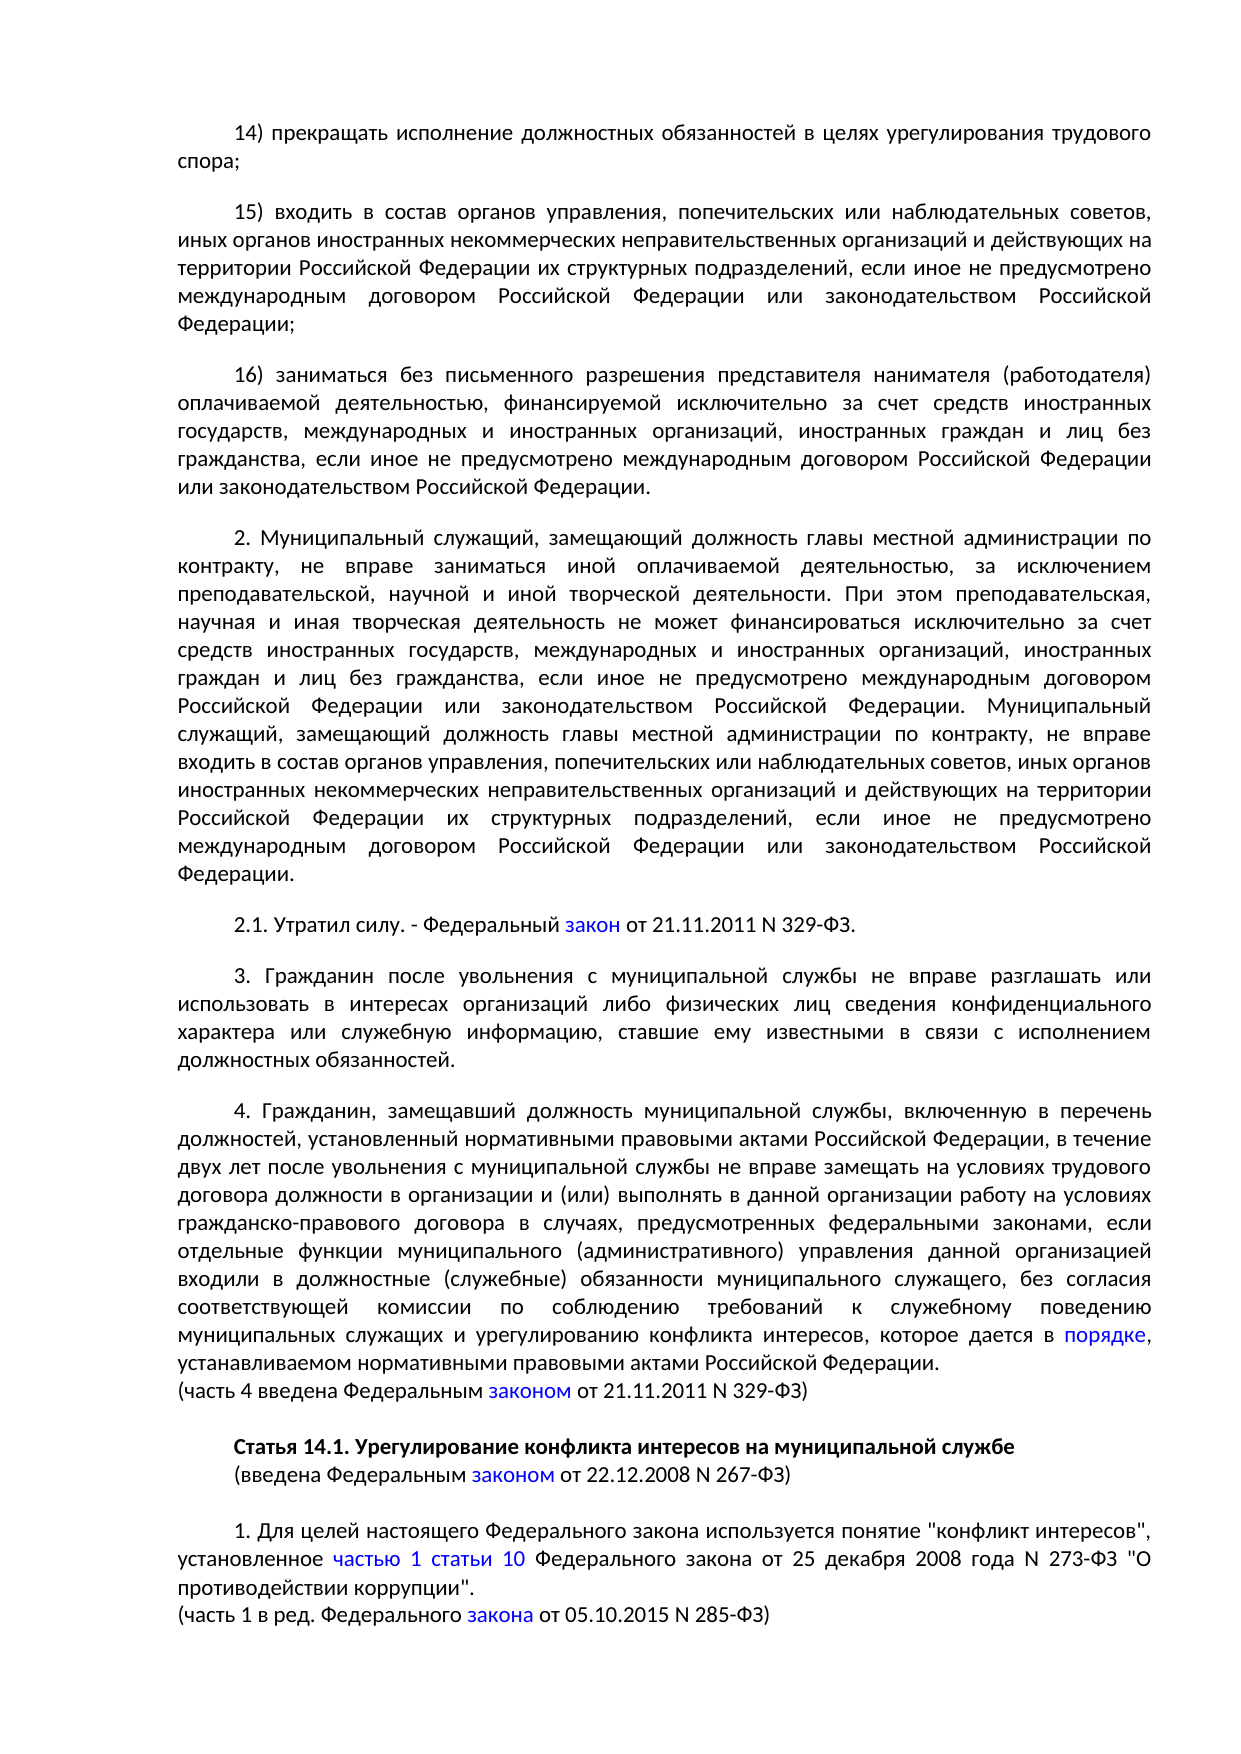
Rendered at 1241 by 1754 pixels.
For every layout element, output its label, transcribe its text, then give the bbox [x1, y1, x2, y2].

text 1. Для целей настоящего Федерального закона используется понятие "конфликт интересов", установленное частью 1 статьи 10 Федерального закона от 25 декабря 2008 года N 273-ФЗ "О противодействии коррупции". [177, 1517, 1152, 1601]
text 2. Муниципальный служащий, замещающий должность главы местной администрации по контракту, не вправе заниматься иной оплачиваемой деятельностью, за исключением преподавательской, научной и иной творческой деятельности. При этом преподавательская, научная и иная творческая деятельность не может финансироваться исключительно за счет средств иностранных государств, международных и иностранных организаций, иностранных граждан и лиц без гражданства, если иное не предусмотрено международным договором Российской Федерации или законодательством Российской Федерации. Муниципальный служащий, замещающий должность главы местной администрации по контракту, не вправе входить в состав органов управления, попечительских или наблюдательных советов, иных органов иностранных некоммерческих неправительственных организаций и действующих на территории Российской Федерации их структурных подразделений, если иное не предусмотрено международным договором Российской Федерации или законодательством Российской Федерации. [177, 523, 1152, 887]
title Статья 14.1. Урегулирование конфликта интересов на муниципальной службе [177, 1432, 1152, 1461]
text 14) прекращать исполнение должностных обязанностей в целях урегулирования трудового спора; [177, 118, 1152, 174]
text (введена Федеральным законом от 22.12.2008 N 267-ФЗ) [177, 1461, 1152, 1488]
text 16) заниматься без письменного разрешения представителя нанимателя (работодателя) оплачиваемой деятельностью, финансируемой исключительно за счет средств иностранных государств, международных и иностранных организаций, иностранных граждан и лиц без гражданства, если иное не предусмотрено международным договором Российской Федерации или законодательством Российской Федерации. [177, 360, 1152, 500]
text 15) входить в состав органов управления, попечительских или наблюдательных советов, иных органов иностранных некоммерческих неправительственных организаций и действующих на территории Российской Федерации их структурных подразделений, если иное не предусмотрено международным договором Российской Федерации или законодательством Российской Федерации; [177, 197, 1152, 337]
text 2.1. Утратил силу. - Федеральный закон от 21.11.2011 N 329-ФЗ. [177, 910, 1152, 938]
text 3. Гражданин после увольнения с муниципальной службы не вправе разглашать или использовать в интересах организаций либо физических лиц сведения конфиденциального характера или служебную информацию, ставшие ему известными в связи с исполнением должностных обязанностей. [177, 961, 1152, 1073]
text 4. Гражданин, замещавший должность муниципальной службы, включенную в перечень должностей, установленный нормативными правовыми актами Российской Федерации, в течение двух лет после увольнения с муниципальной службы не вправе замещать на условиях трудового договора должности в организации и (или) выполнять в данной организации работу на условиях гражданско-правового договора в случаях, предусмотренных федеральными законами, если отдельные функции муниципального (административного) управления данной организацией входили в должностные (служебные) обязанности муниципального служащего, без согласия соответствующей комиссии по соблюдению требований к служебному поведению муниципальных служащих и урегулированию конфликта интересов, которое дается в порядке, устанавливаемом нормативными правовыми актами Российской Федерации. [177, 1096, 1152, 1376]
text (часть 4 введена Федеральным законом от 21.11.2011 N 329-ФЗ) [177, 1376, 1152, 1404]
text (часть 1 в ред. Федерального закона от 05.10.2015 N 285-ФЗ) [177, 1601, 1152, 1629]
